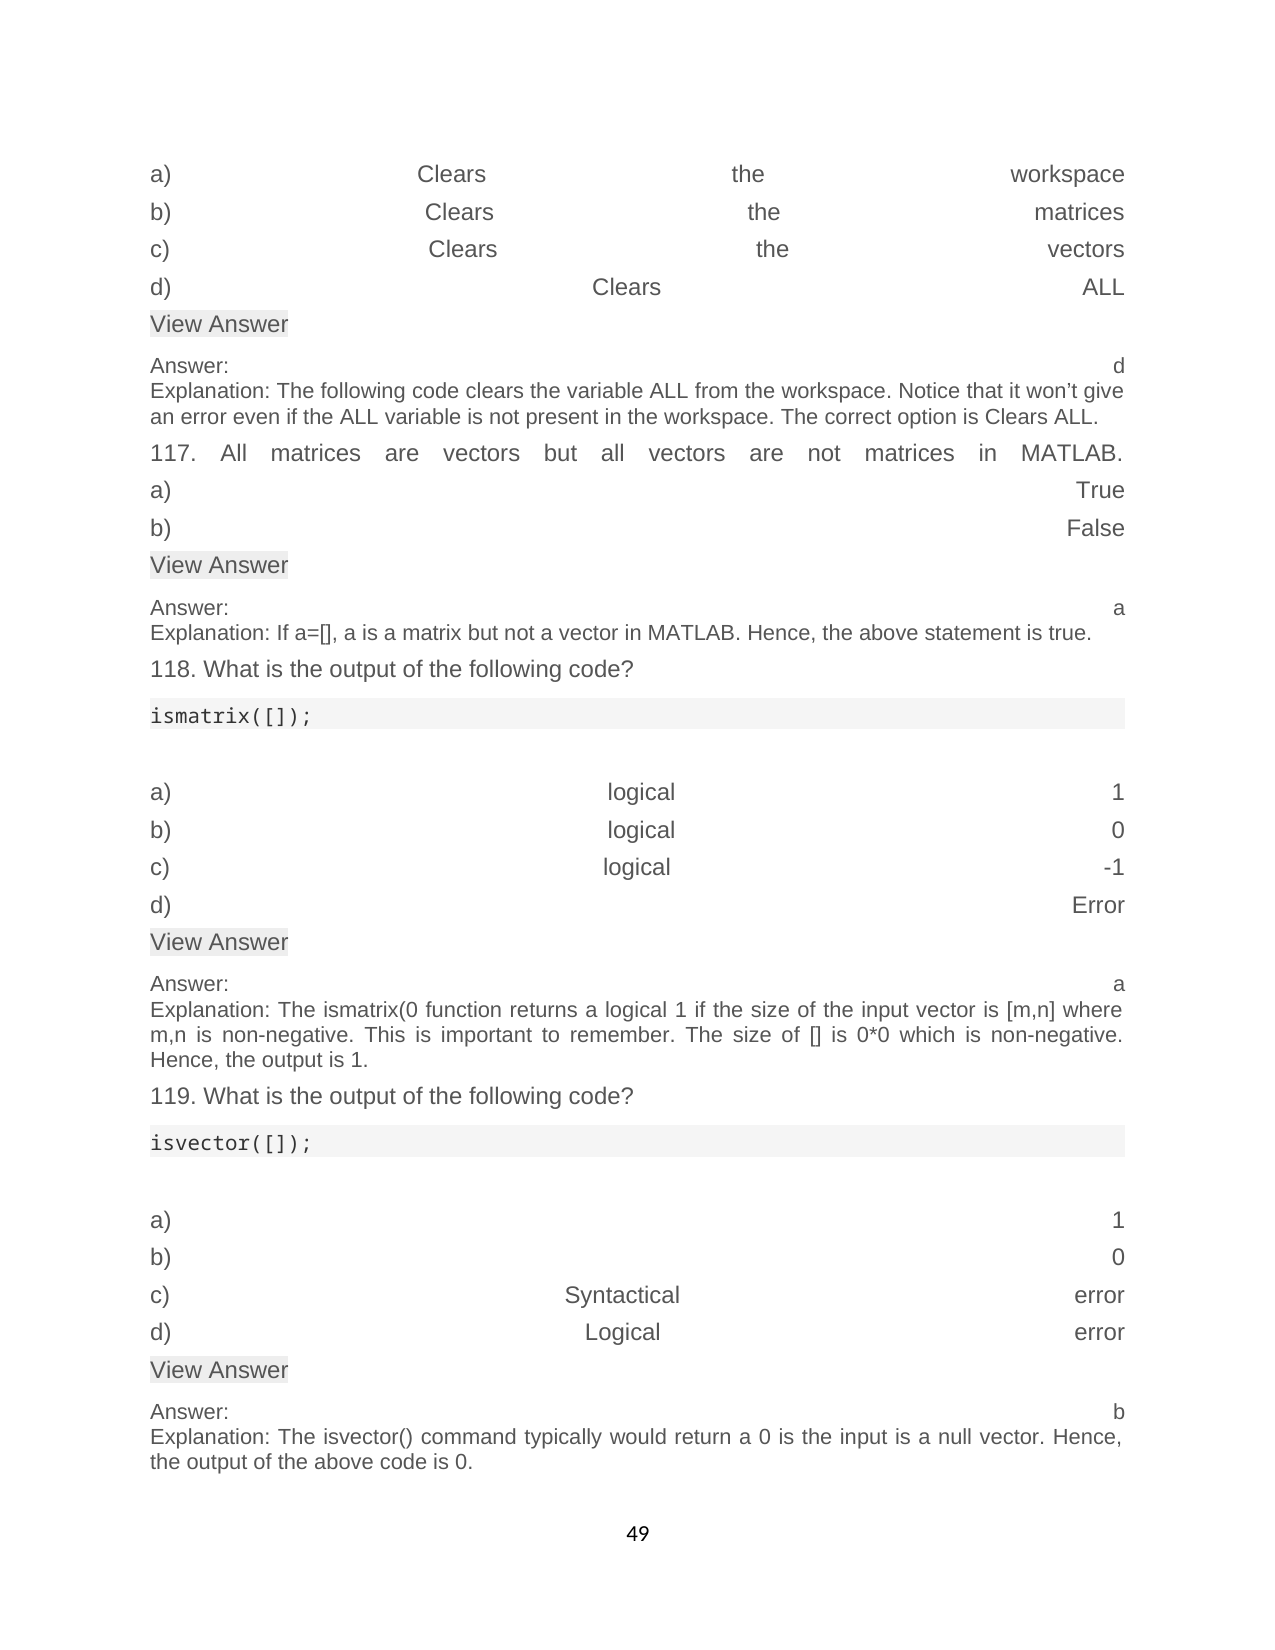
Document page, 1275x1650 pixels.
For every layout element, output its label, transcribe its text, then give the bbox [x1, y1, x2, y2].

text Answer: d Explanation: The following code clears the variable ALL from the workspace. Notice that it won’t give an error even if the ALL variable is not present in the workspace. The correct option is Clears ALL. [150, 353, 1125, 429]
text 117. All matrices are vectors but all vectors are not matrices in MATLAB. a) True b) False View Answer [150, 429, 1125, 579]
text Answer: a Explanation: If a=[], a is a matrix but not a vector in MATLAB. Hence, the above statement is true. [150, 594, 1125, 645]
text isvector([]); [150, 1125, 1125, 1157]
text Answer: a Explanation: The ismatrix(0 function returns a logical 1 if the size of the input vector is [m,n] where m,n is non-negative. This is important to remember. The size of [] is 0*0 which is non-negative. Hence, the output is 1. [150, 971, 1125, 1072]
text a) logical 1 b) logical 0 c) logical -1 d) Error View Answer [150, 768, 1125, 956]
text a) 1 b) 0 c) Syntactical error d) Logical error View Answer [150, 1196, 1125, 1383]
text ismatrix([]); [150, 698, 1125, 729]
text a) Clears the workspace b) Clears the matrices c) Clears the vectors d) Clears ALL View Answer [150, 150, 1125, 337]
text 118. What is the output of the following code? [150, 645, 1125, 682]
text Answer: b Explanation: The isvector() command typically would return a 0 is the input is a null vector. Hence, the output of the above code is 0. [150, 1399, 1125, 1474]
text 119. What is the output of the following code? [150, 1072, 1125, 1110]
